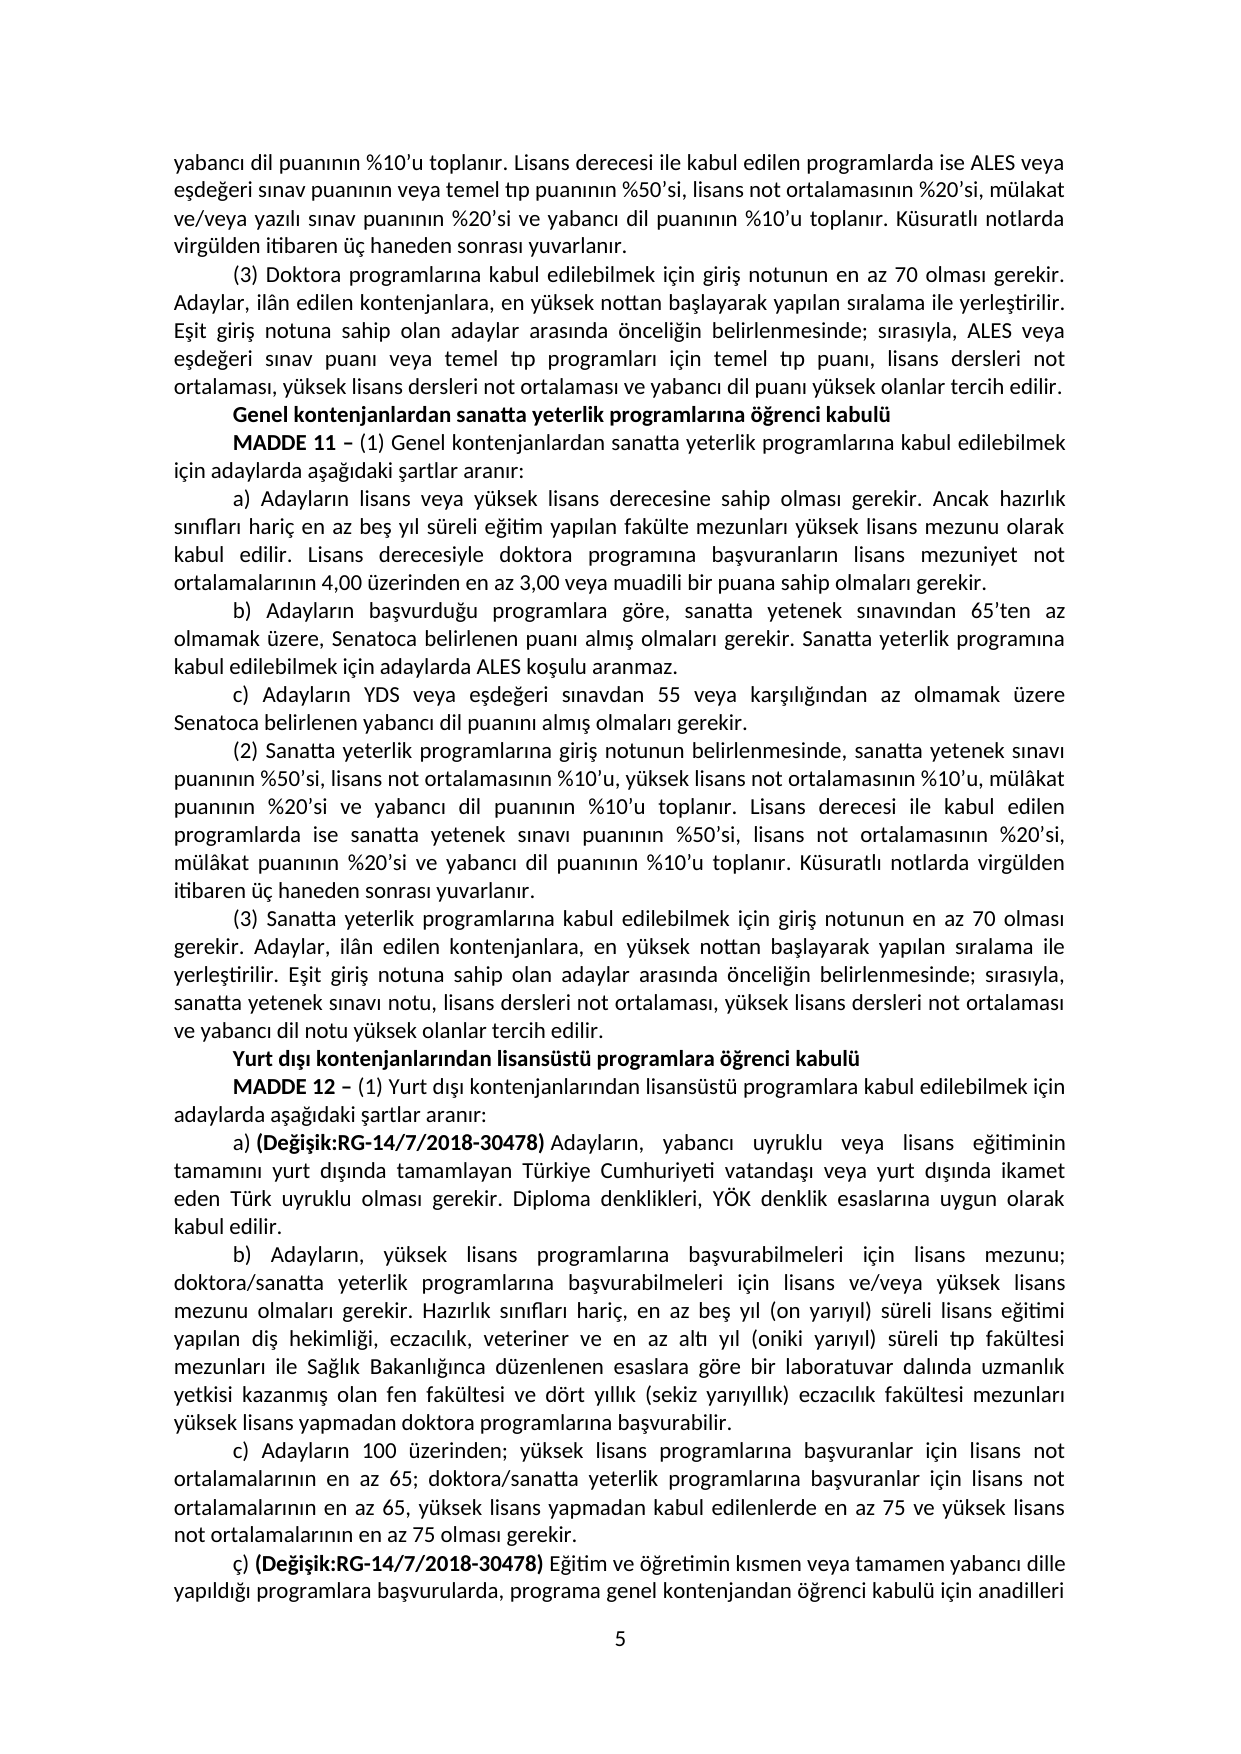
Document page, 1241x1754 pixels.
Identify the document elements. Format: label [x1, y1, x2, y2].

table_header [148, 148, 1093, 1605]
